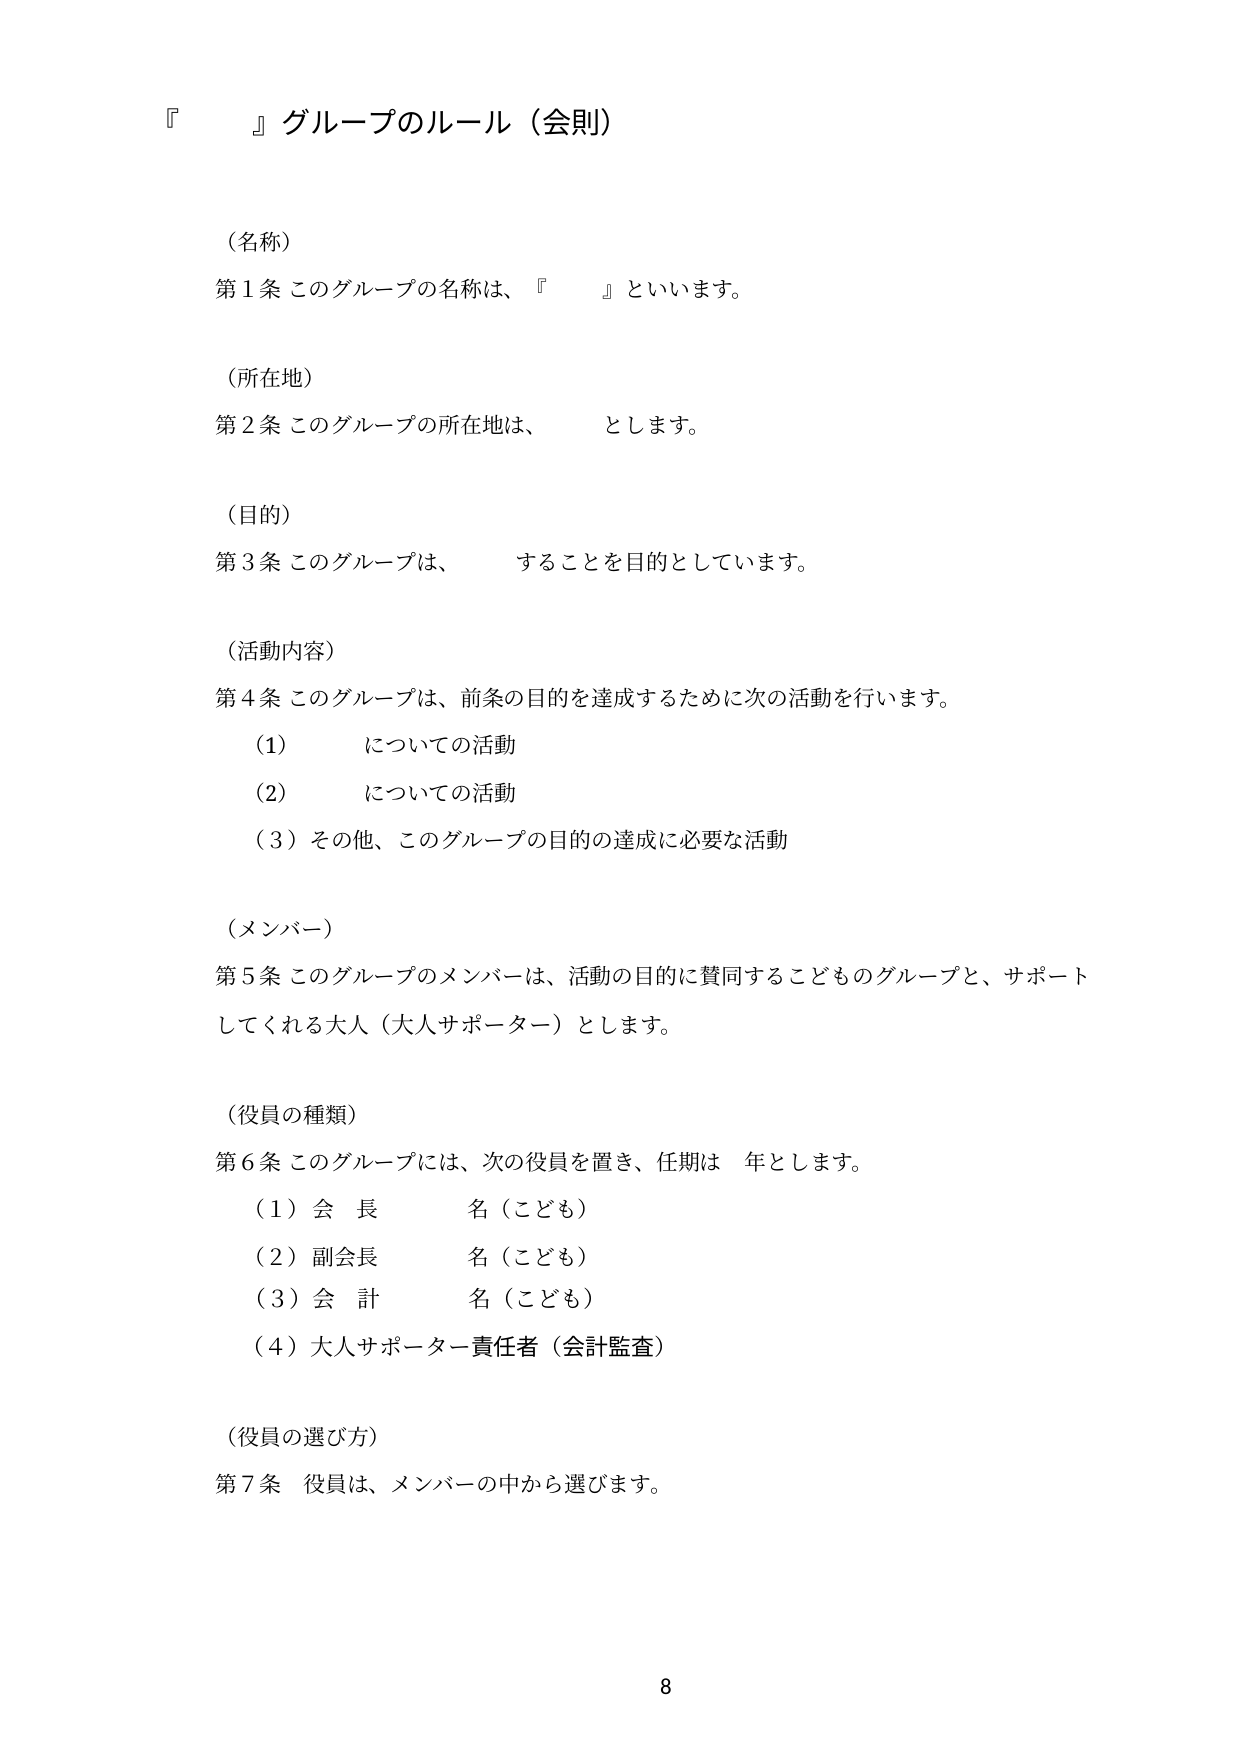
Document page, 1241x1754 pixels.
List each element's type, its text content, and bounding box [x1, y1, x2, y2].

text 第４条 このグループは、前条の目的を達成するために次の活動を行います。 [150, 681, 1137, 713]
text 『 』グループのルール（会則） [150, 103, 1181, 141]
text （４）大人サポーター責任者（会計監査） [150, 1329, 1137, 1362]
list その他、このグループの目的の達成に必要な活動 [243, 823, 1137, 855]
text （目的） [150, 498, 1137, 529]
text 第２条 このグループの所在地は、 とします。 [150, 408, 1137, 440]
text （活動内容） [150, 634, 1137, 666]
text 第６条 このグループには、次の役員を置き、任期は 年とします。 [150, 1145, 1137, 1177]
text 第５条 このグループのメンバーは、活動の目的に賛同するこどものグループと、サポート [150, 959, 1137, 991]
text 第７条 役員は、メンバーの中から選びます。 [150, 1467, 1184, 1499]
text 第１条 このグループの名称は、『 』といいます。 [150, 272, 1137, 304]
text してくれる大人（大人サポーター）とします。 [150, 1007, 1137, 1040]
text （メンバー） [150, 912, 1137, 944]
text （役員の種類） [150, 1098, 1137, 1129]
text 第３条 このグループは、 することを目的としています。 [150, 545, 1137, 577]
list 会 長 名（こども） [243, 1193, 1137, 1224]
text （役員の選び方） [150, 1420, 482, 1452]
list 副会長 名（こども） [243, 1240, 1137, 1271]
list についての活動 [243, 729, 1137, 760]
text （名称） [150, 225, 1137, 256]
text （所在地） [150, 361, 1137, 393]
list についての活動 [243, 776, 1137, 807]
text （３）会 計 名（こども） [243, 1287, 1181, 1312]
